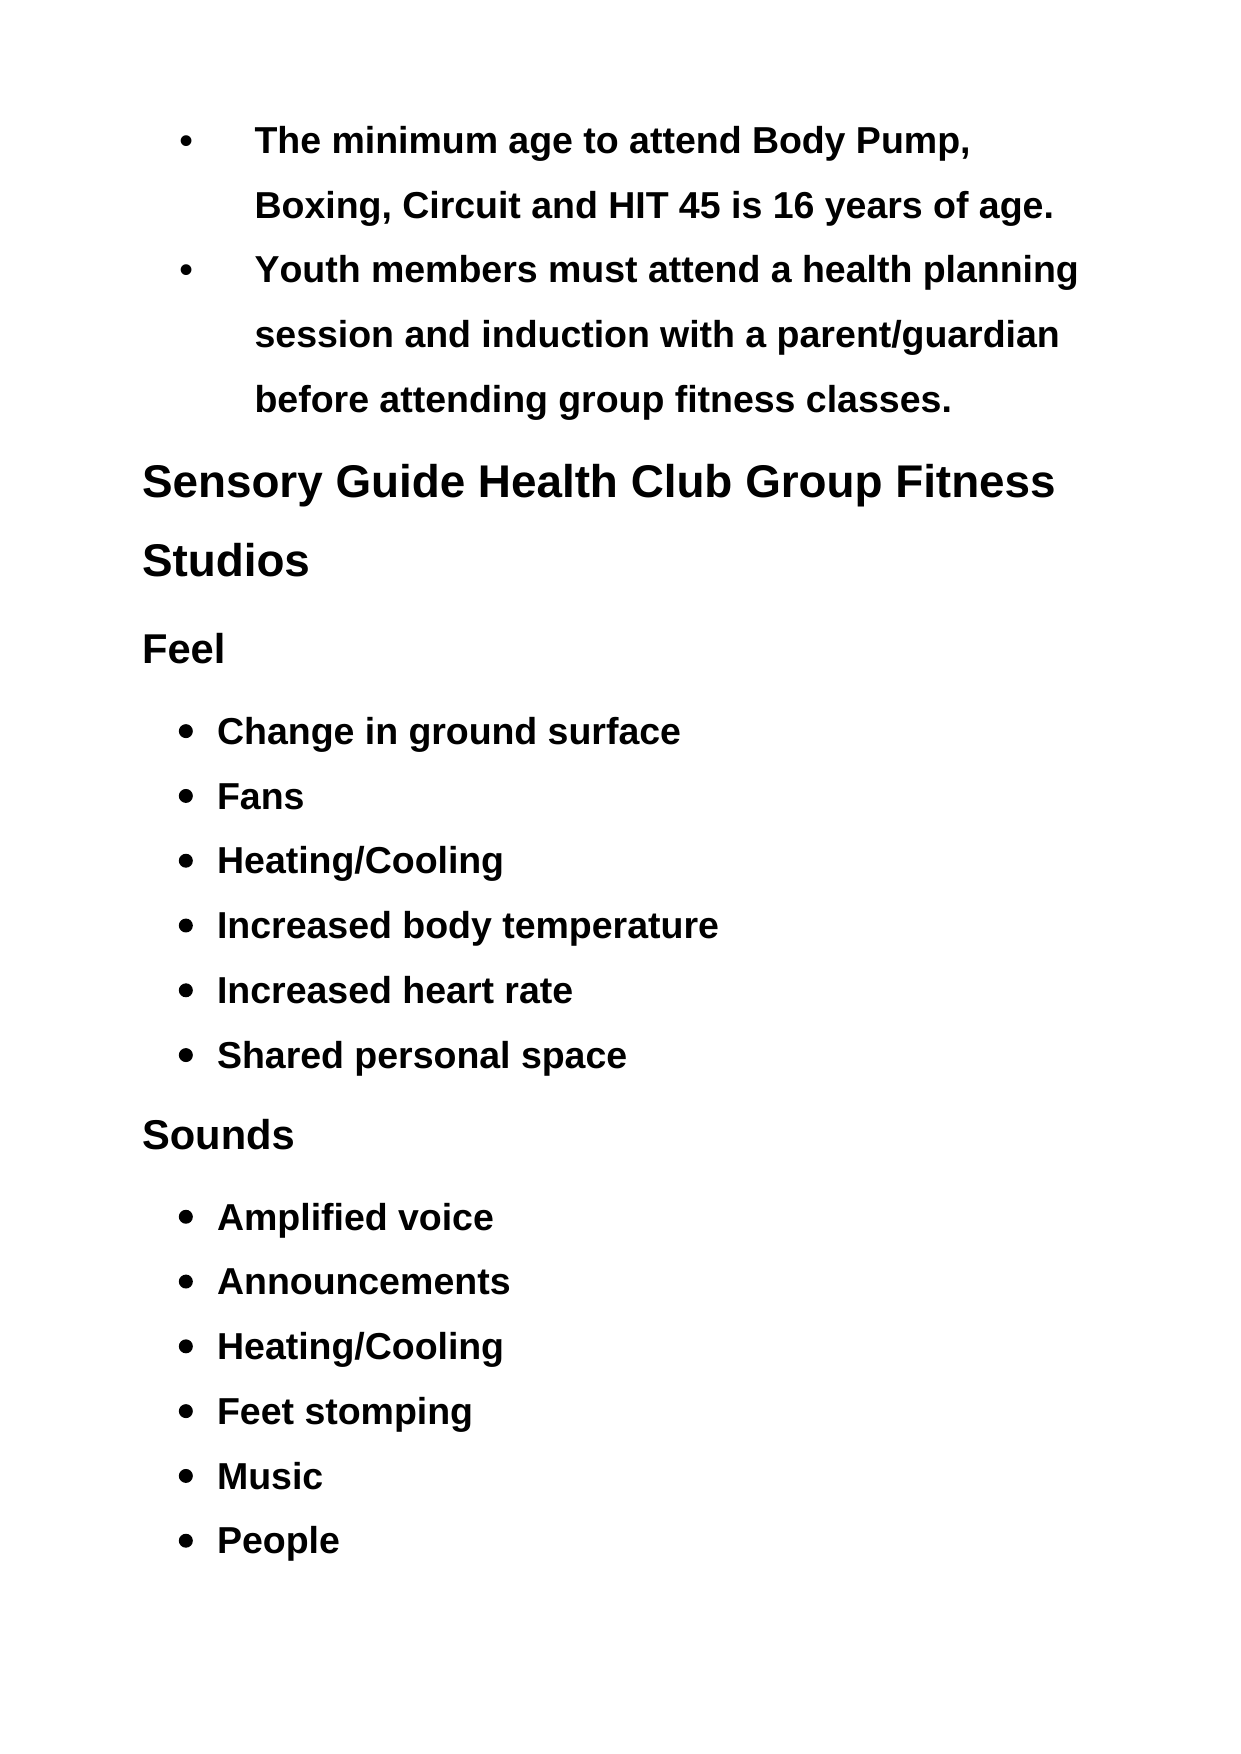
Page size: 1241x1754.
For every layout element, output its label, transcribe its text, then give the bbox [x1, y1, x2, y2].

list People [179, 1519, 1098, 1562]
list Amplified voice [179, 1195, 1098, 1238]
list Increased heart rate [179, 968, 1098, 1011]
list Increased body temperature [179, 903, 1098, 947]
subtitle Sounds [142, 1110, 1098, 1158]
list The minimum age to attend Body Pump, Boxing, Circuit and HIT 45 is 16 years of age. [179, 118, 1098, 226]
list Heating/Cooling [179, 839, 1098, 882]
subtitle Feel [142, 625, 1098, 673]
list Music [179, 1454, 1098, 1497]
list Shared personal space [179, 1033, 1098, 1076]
subtitle Sensory Guide Health Club Group Fitness Studios [142, 454, 1098, 586]
list Announcements [179, 1259, 1098, 1303]
list Fans [179, 774, 1098, 817]
list Heating/Cooling [179, 1324, 1098, 1367]
list Youth members must attend a health planning session and induction with a parent/guardian before attending group fitness classes. [179, 247, 1098, 420]
list Feet stomping [179, 1389, 1098, 1432]
list Change in ground surface [179, 709, 1098, 752]
